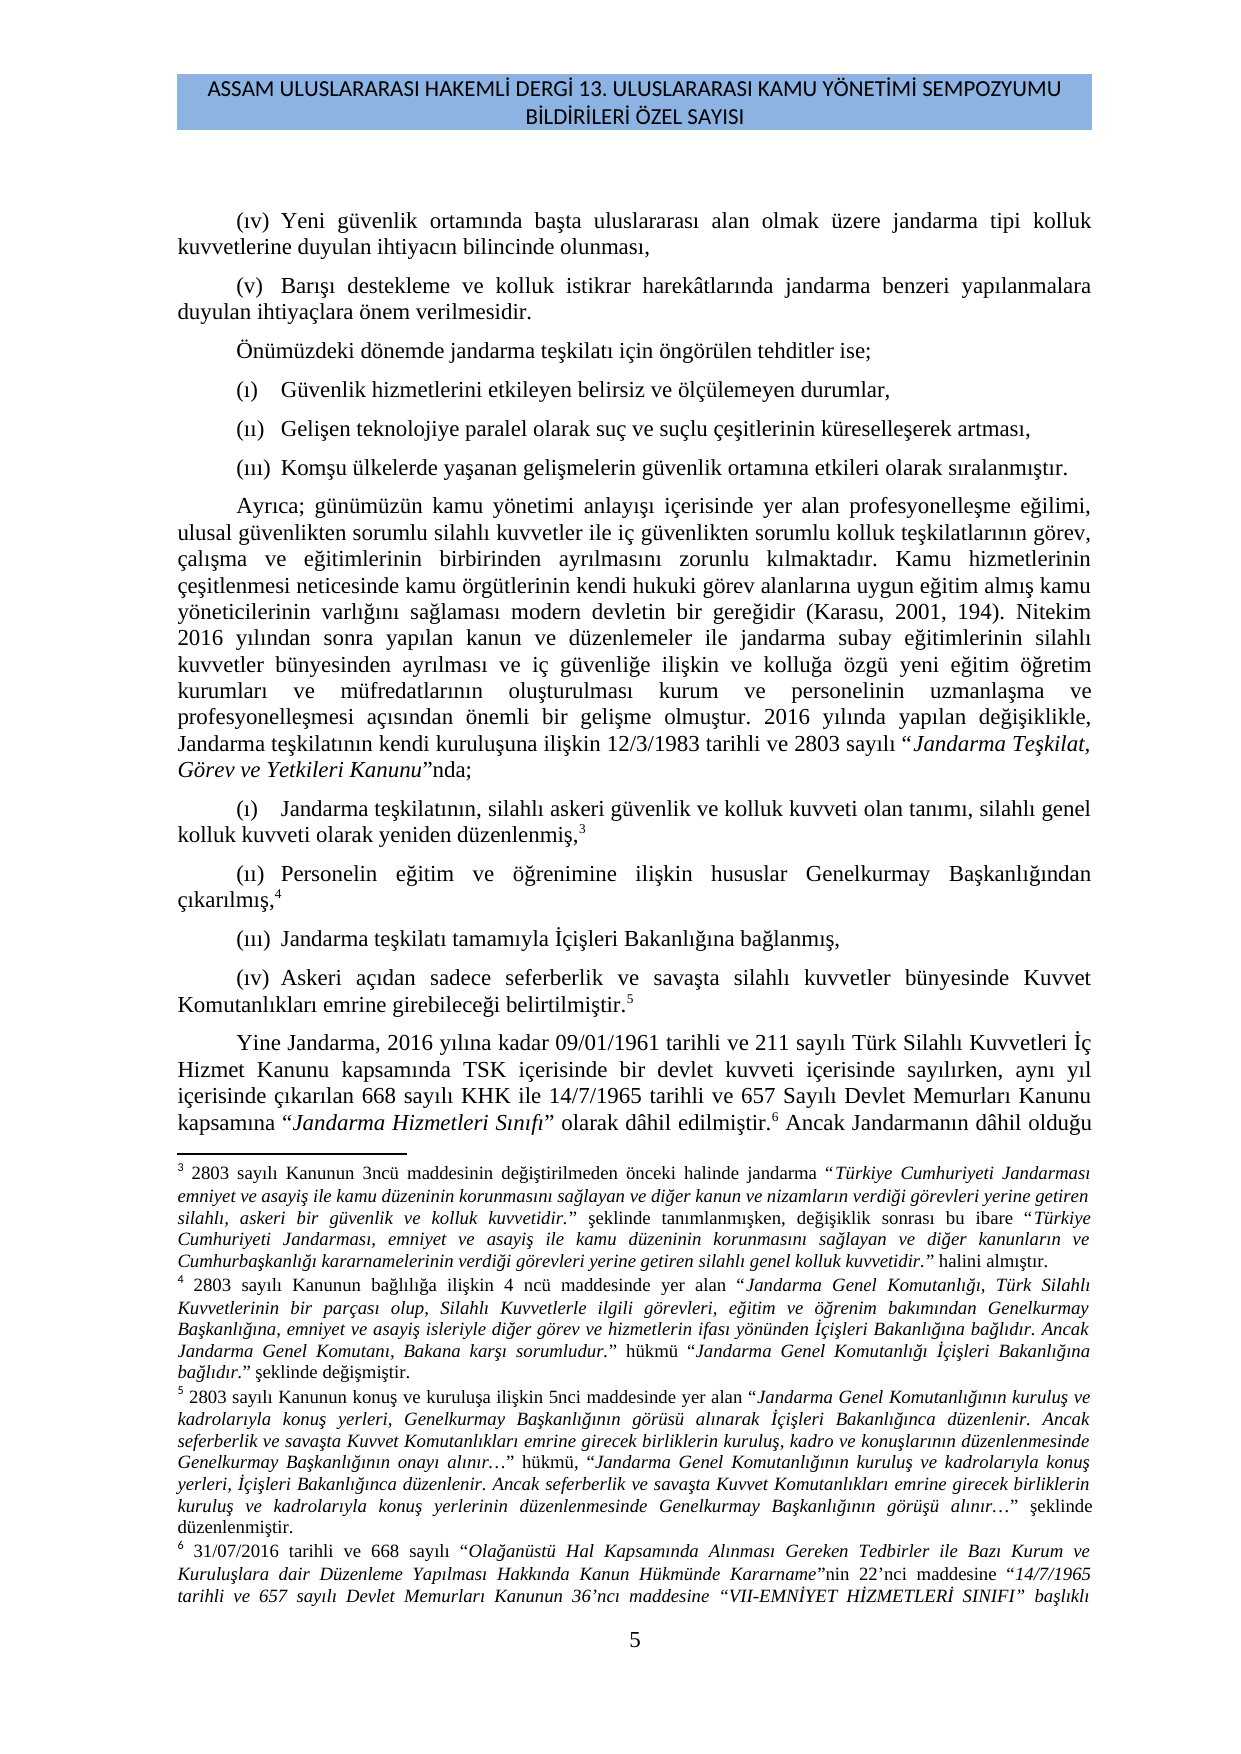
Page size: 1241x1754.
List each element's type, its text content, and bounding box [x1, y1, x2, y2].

text (ıv) Yeni güvenlik ortamında başta uluslararası alan olmak üzere jandarma tipi kolluk kuvvetlerine duyulan ihtiyacın bilincinde olunması, [177, 207, 1092, 259]
text Önümüzdeki dönemde jandarma teşkilatı için öngörülen tehditler ise; [177, 337, 1092, 363]
text (v) Barışı destekleme ve kolluk istikrar harekâtlarında jandarma benzeri yapılanmalara duyulan ihtiyaçlara önem verilmesidir. [177, 272, 1092, 325]
text (ıv) Askeri açıdan sadece seferberlik ve savaşta silahlı kuvvetler bünyesinde Kuvvet Komutanlıkları emrine girebileceği belirtilmiştir. [177, 964, 1092, 1017]
text (ıı) Gelişen teknolojiye paralel olarak suç ve suçlu çeşitlerinin küreselleşerek artması, [177, 415, 1092, 441]
text Ayrıca; günümüzün kamu yönetimi anlayışı içerisinde yer alan profesyonelleşme eğilimi, ulusal güvenlikten sorumlu silahlı kuvvetler ile iç güvenlikten sorumlu kolluk teşkilatlarının görev, çalışma ve eğitimlerinin birbirinden ayrılmasını zorunlu kılmaktadır. Kamu hizmetlerinin çeşitlenmesi neticesinde kamu örgütlerinin kendi hukuki görev alanlarına uygun eğitim almış kamu yöneticilerinin varlığını sağlaması modern devletin bir gereğidir (Karasu, 2001, 194). Nitekim 2016 yılından sonra yapılan kanun ve düzenlemeler ile jandarma subay eğitimlerinin silahlı kuvvetler bünyesinden ayrılması ve iç güvenliğe ilişkin ve kolluğa özgü yeni eğitim öğretim kurumları ve müfredatlarının oluşturulması kurum ve personelinin uzmanlaşma ve profesyonelleşmesi açısından önemli bir gelişme olmuştur. 2016 yılında yapılan değişiklikle, Jandarma teşkilatının kendi kuruluşuna ilişkin 12/3/1983 tarihli ve 2803 sayılı “Jandarma Teşkilat, Görev ve Yetkileri Kanunu”nda; [177, 493, 1092, 782]
text (ııı) Jandarma teşkilatı tamamıyla İçişleri Bakanlığına bağlanmış, [177, 925, 1092, 952]
text Yine Jandarma, 2016 yılına kadar 09/01/1961 tarihli ve 211 sayılı Türk Silahlı Kuvvetleri İç Hizmet Kanunu kapsamında TSK içerisinde bir devlet kuvveti içerisinde sayılırken, aynı yıl içerisinde çıkarılan 668 sayılı KHK ile 14/7/1965 tarihli ve 657 Sayılı Devlet Memurları Kanunu kapsamına “Jandarma Hizmetleri Sınıfı” olarak dâhil edilmiştir. Ancak Jandarmanın dâhil olduğu Jandarma Hizmetleri Sınıfı personelinin nasıp, terfi, aylık ve diğer mali ve sosyal haklar bakımından statü ve rütbelerine göre özlük haklarının 926 sayılı Türk Silahlı Kuvvetleri Personel Kanunu hükümlerinin uygulanması ise askeri kurum yaklaşımını devam ettirmesi açısından önemlidir. [177, 1029, 1092, 1135]
text (ı) Jandarma teşkilatının, silahlı askeri güvenlik ve kolluk kuvveti olan tanımı, silahlı genel kolluk kuvveti olarak yeniden düzenlenmiş, [177, 795, 1092, 848]
text (ıı) Personelin eğitim ve öğrenimine ilişkin hususlar Genelkurmay Başkanlığından çıkarılmış, [177, 860, 1092, 913]
text (ııı) Komşu ülkelerde yaşanan gelişmelerin güvenlik ortamına etkileri olarak sıralanmıştır. [177, 454, 1092, 480]
text (ı) Güvenlik hizmetlerini etkileyen belirsiz ve ölçülemeyen durumlar, [177, 376, 1092, 402]
